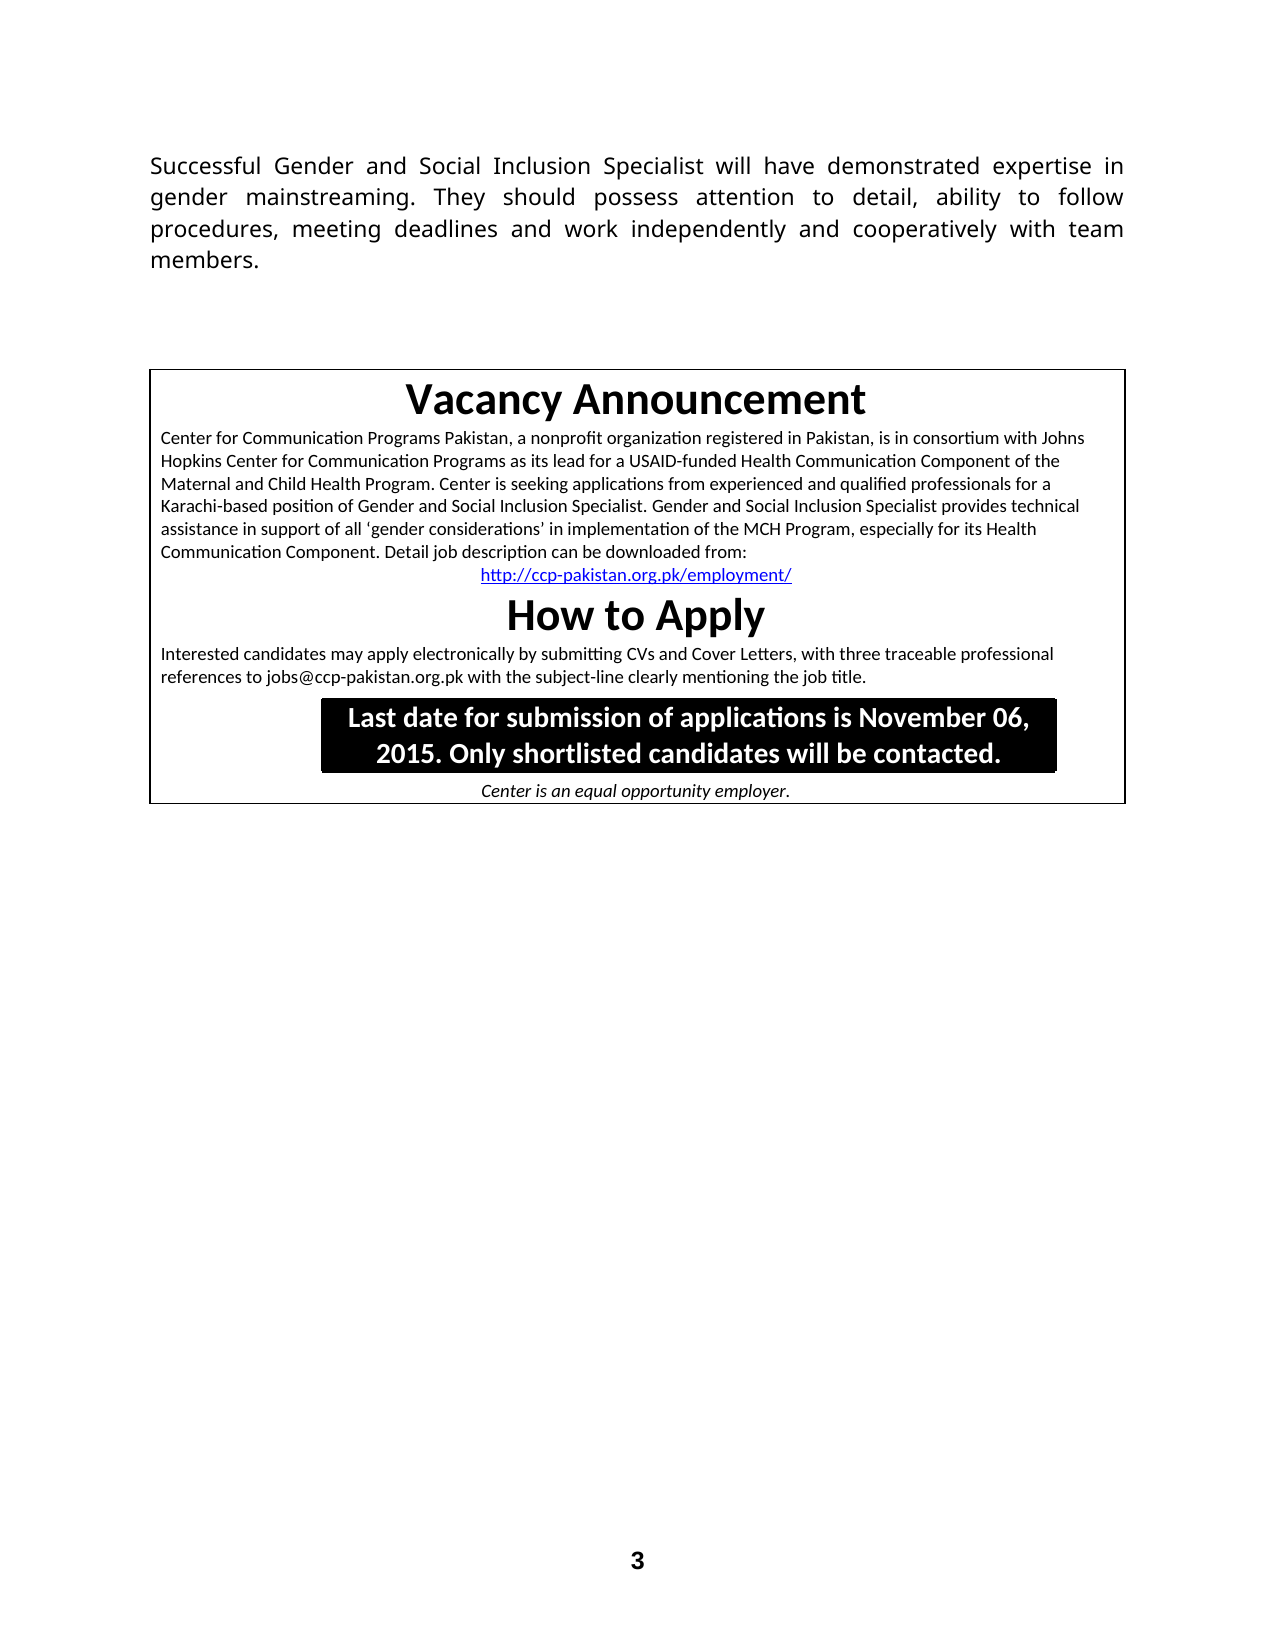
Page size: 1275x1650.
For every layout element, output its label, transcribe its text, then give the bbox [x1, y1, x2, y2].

table_header Vacancy Announcement Center for Communication Programs Pakistan, a nonprofit organization registered in Pakistan, is in consortium with Johns Hopkins Center for Communication Programs as its lead for a USAID-funded Health Communication Component of the Maternal and Child Health Program. Center is seeking applications from experienced and qualified professionals for a Karachi-based position of Gender and Social Inclusion Specialist. Gender and Social Inclusion Specialist provides technical assistance in support of all ‘gender considerations’ in implementation of the MCH Program, especially for its Health Communication Component. Detail job description can be downloaded from: http://ccp-pakistan.org.pk/employment/ How to Apply Interested candidates may apply electronically by submitting CVs and Cover Letters, with three traceable professional references to jobs@ccp-pakistan.org.pk with the subject-line clearly mentioning the job title. Center is an equal opportunity employer. [151, 370, 1124, 803]
text Successful Gender and Social Inclusion Specialist will have demonstrated expertise in gender mainstreaming. They should possess attention to detail, ability to follow procedures, meeting deadlines and work independently and cooperatively with team members. [150, 150, 1125, 275]
